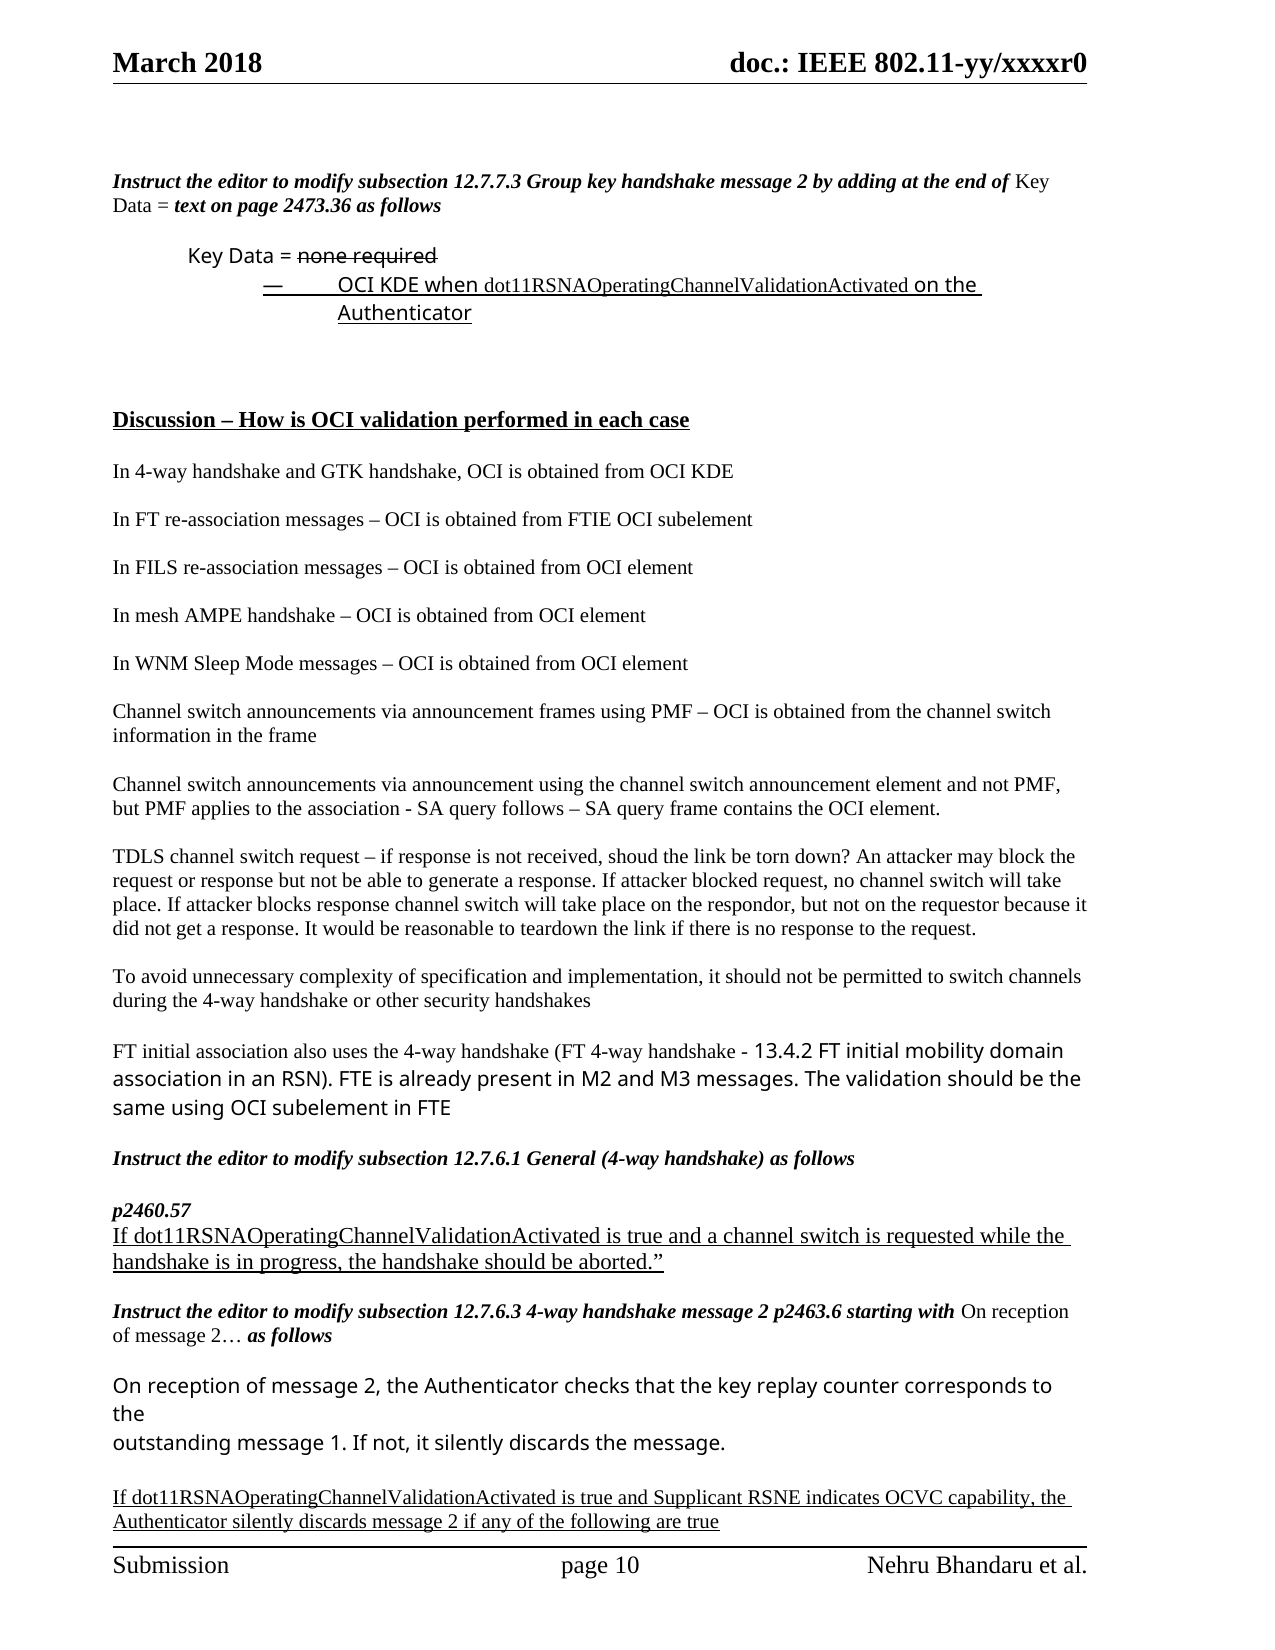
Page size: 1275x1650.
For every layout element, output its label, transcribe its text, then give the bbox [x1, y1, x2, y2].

text On reception of message 2, the Authenticator checks that the key replay counter corresponds to the [112, 1371, 1087, 1428]
text In WNM Sleep Mode messages – OCI is obtained from OCI element [112, 651, 1087, 675]
text FT initial association also uses the 4-way handshake (FT 4-way handshake - 13.4.2 FT initial mobility domain association in an RSN). FTE is already present in M2 and M3 messages. The validation should be the same using OCI subelement in FTE [112, 1036, 1087, 1121]
text p2460.57 [112, 1198, 1087, 1222]
text Channel switch announcements via announcement using the channel switch announcement element and not PMF, but PMF applies to the association - SA query follows – SA query frame contains the OCI element. [112, 771, 1087, 819]
text In 4-way handshake and GTK handshake, OCI is obtained from OCI KDE [112, 459, 1087, 483]
text Instruct the editor to modify subsection 12.7.7.3 Group key handshake message 2 by adding at the end of Key Data = text on page 2473.36 as follows [112, 169, 1087, 217]
text Instruct the editor to modify subsection 12.7.6.1 General (4-way handshake) as follows [112, 1146, 1087, 1169]
text Discussion – How is OCI validation performed in each case [112, 406, 1087, 432]
text Key Data = none required [187, 242, 1087, 270]
text outstanding message 1. If not, it silently discards the message. [112, 1428, 1087, 1456]
text If dot11RSNAOperatingChannelValidationActivated is true and a channel switch is requested while the handshake is in progress, the handshake should be aborted.” [112, 1222, 1087, 1275]
text To avoid unnecessary complexity of specification and implementation, it should not be permitted to switch channels during the 4-way handshake or other security handshakes [112, 964, 1087, 1012]
text If dot11RSNAOperatingChannelValidationActivated is true and Supplicant RSNE indicates OCVC capability, the Authenticator silently discards message 2 if any of the following are true [112, 1485, 1087, 1533]
text TDLS channel switch request – if response is not received, shoud the link be torn down? An attacker may block the request or response but not be able to generate a response. If attacker blocked request, no channel switch will take place. If attacker blocks response channel switch will take place on the respondor, but not on the requestor because it did not get a response. It would be reasonable to teardown the link if there is no response to the request. [112, 844, 1087, 940]
text In FT re-association messages – OCI is obtained from FTIE OCI subelement [112, 507, 1087, 531]
text — OCI KDE when dot11RSNAOperatingChannelValidationActivated on the Authenticator [262, 270, 1087, 327]
text Instruct the editor to modify subsection 12.7.6.3 4-way handshake message 2 p2463.6 starting with On reception of message 2… as follows [112, 1299, 1087, 1347]
text In mesh AMPE handshake – OCI is obtained from OCI element [112, 603, 1087, 627]
text Channel switch announcements via announcement frames using PMF – OCI is obtained from the channel switch information in the frame [112, 699, 1087, 747]
text In FILS re-association messages – OCI is obtained from OCI element [112, 555, 1087, 579]
